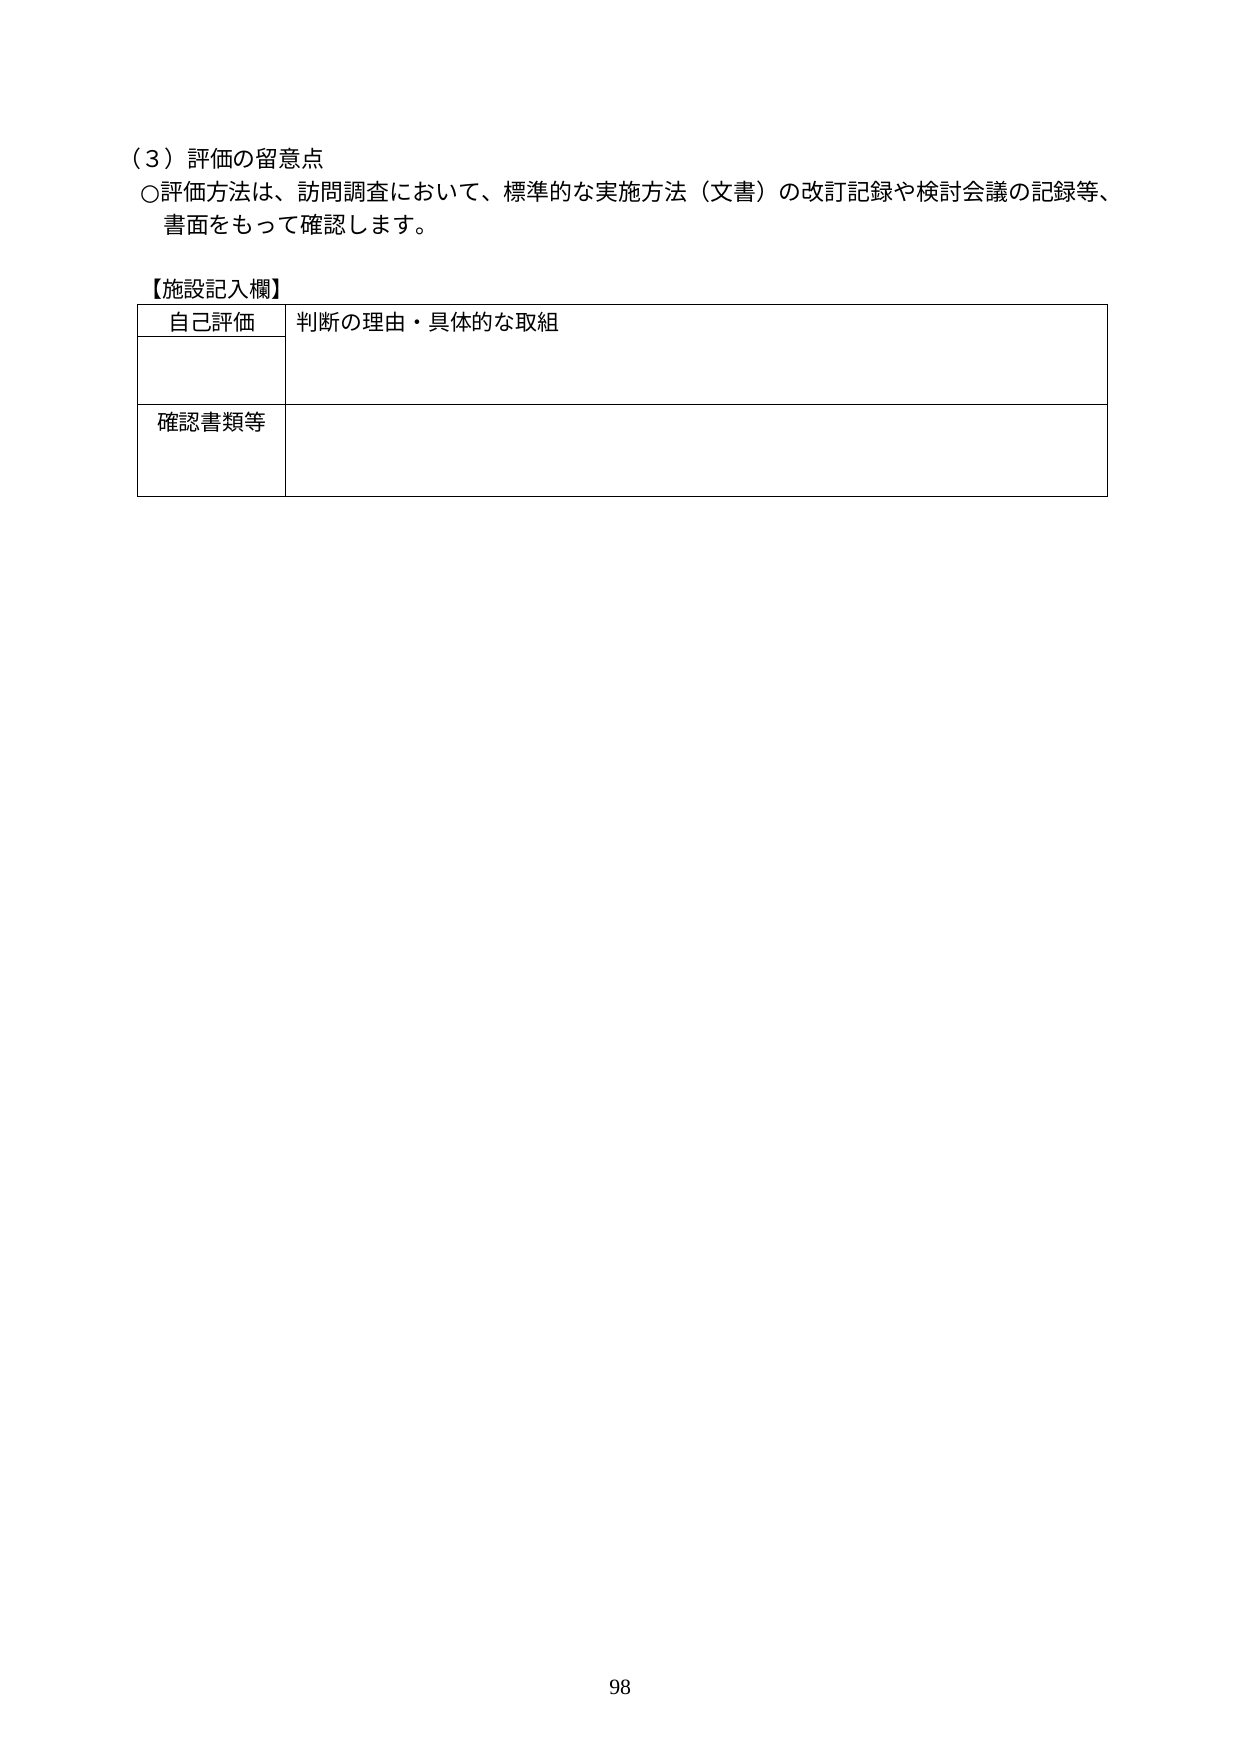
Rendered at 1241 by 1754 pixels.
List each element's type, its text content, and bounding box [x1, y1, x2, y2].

table_cell [138, 337, 285, 404]
text ○評価方法は、訪問調査において、標準的な実施方法（文書）の改訂記録や検討会議の記録等、書面をもって確認します。 [140, 174, 1122, 241]
table_cell [286, 405, 1107, 496]
table_header 自己評価 [138, 305, 285, 336]
table_header 判断の理由・具体的な取組 [286, 305, 1107, 404]
table_cell 確認書類等 [138, 405, 285, 496]
text 【施設記入欄】 [118, 272, 1122, 303]
text （３）評価の留意点 [118, 141, 1122, 174]
